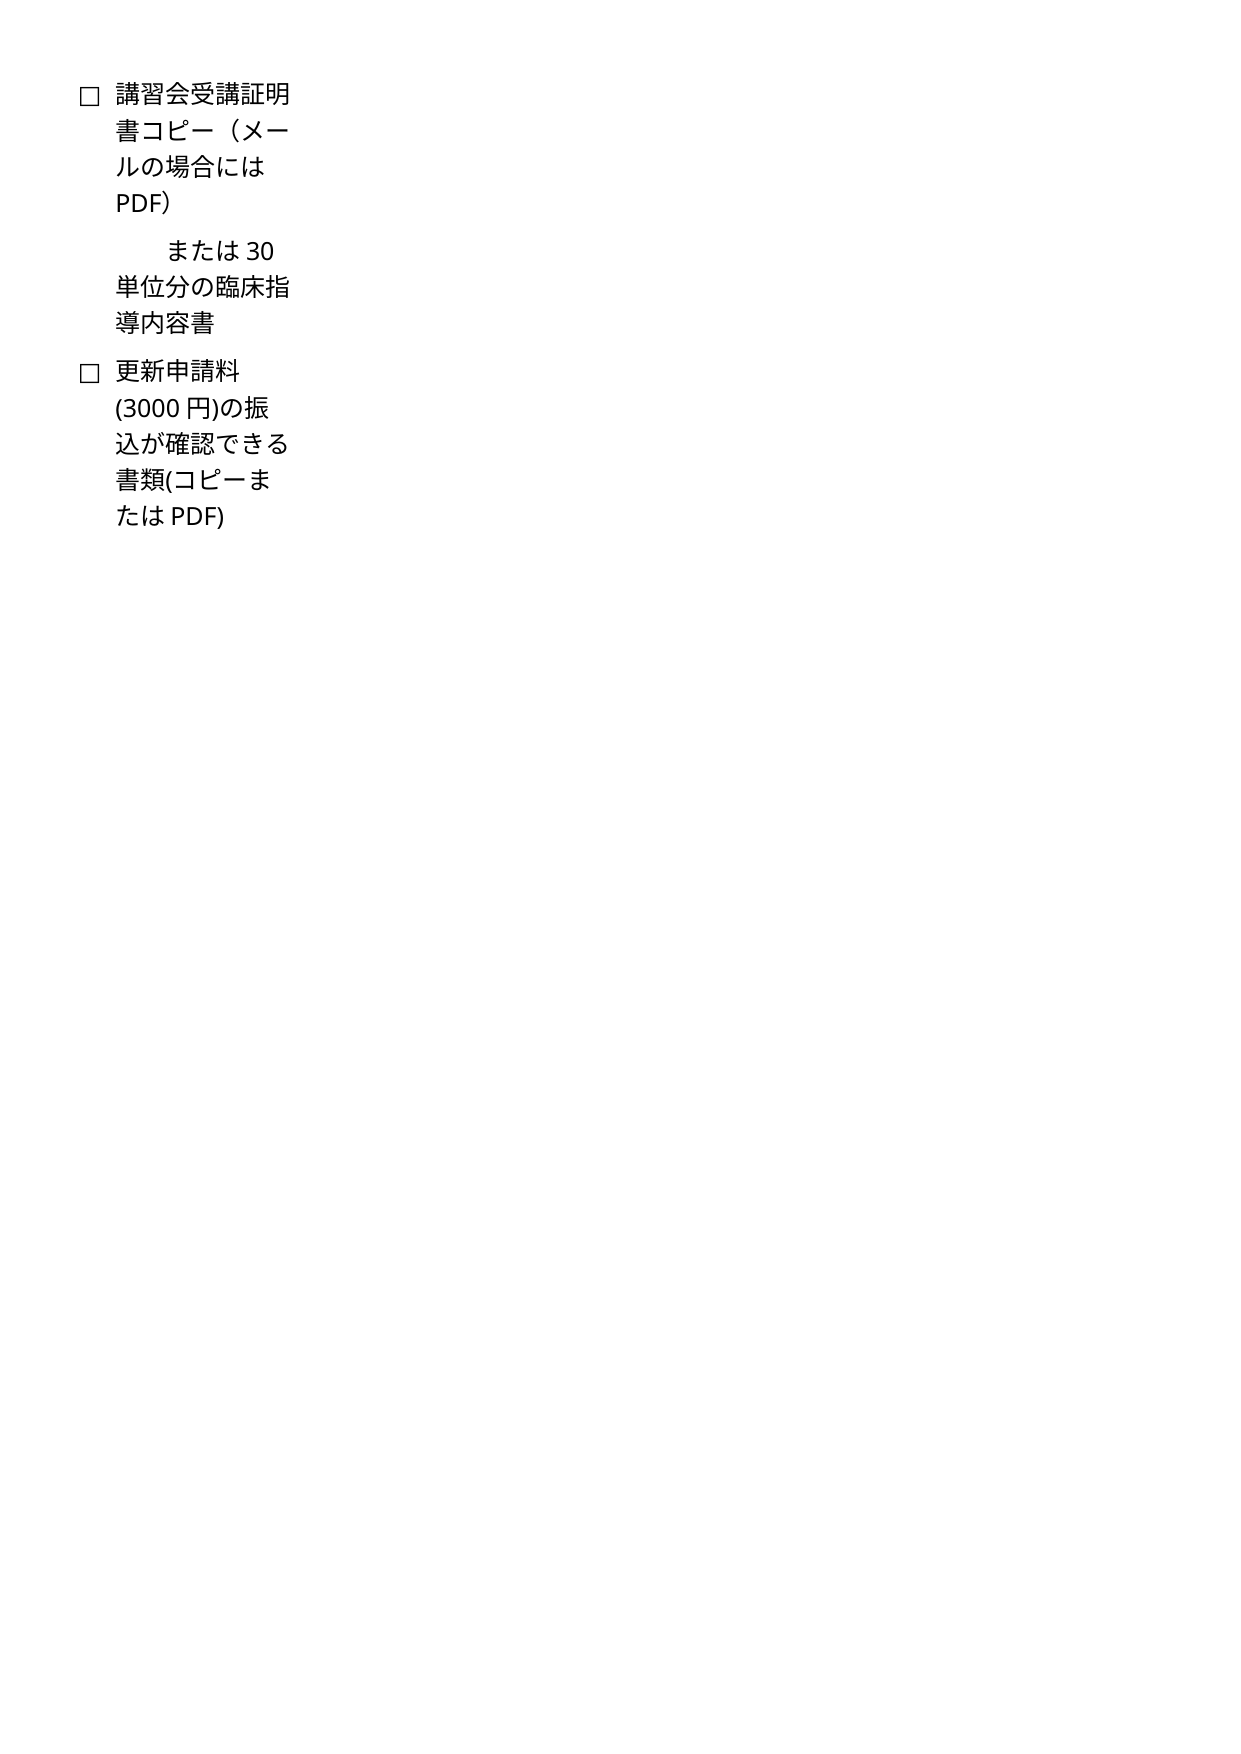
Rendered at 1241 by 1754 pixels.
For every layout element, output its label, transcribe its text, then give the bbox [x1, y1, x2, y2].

list 講習会受講証明書コピー（メールの場合にはPDF） [78, 75, 291, 220]
list または 30単位分の臨床指導内容書 [115, 231, 291, 340]
list 更新申請料(3000 円)の振込が確認できる書類(コピーまたはPDF) [78, 352, 291, 533]
